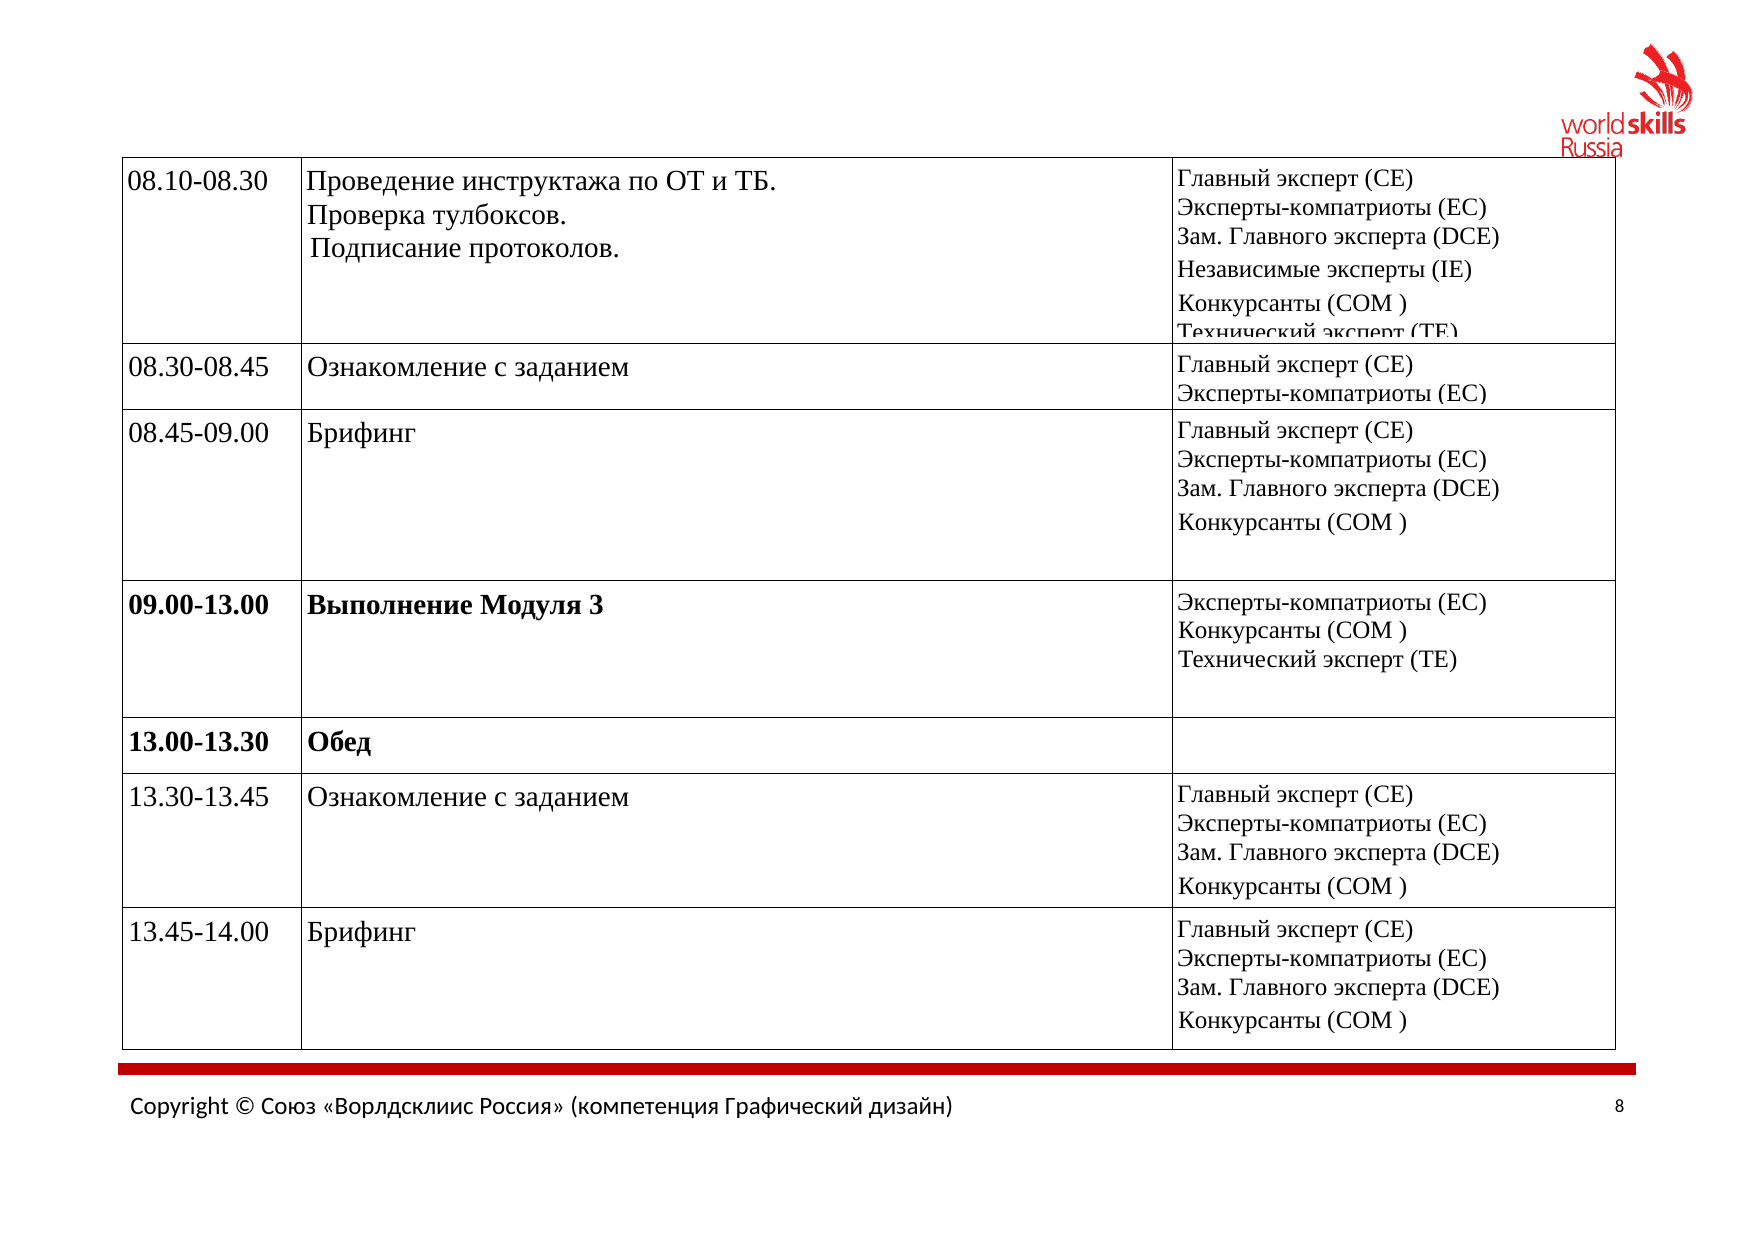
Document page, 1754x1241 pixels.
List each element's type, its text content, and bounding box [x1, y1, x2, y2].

table_cell [1173, 718, 1615, 773]
table_cell 08.10-08.30 [123, 158, 301, 343]
table_cell Обед [302, 718, 1172, 773]
table_cell Ознакомление с заданием [302, 344, 1172, 409]
table_cell Ознакомление с заданием [302, 774, 1172, 907]
picture [1561, 43, 1718, 157]
table_cell Проведение инструктажа по ОТ и ТБ. Проверка тулбоксов. Подписание протоколов. [302, 158, 1172, 343]
table_cell 09.00-13.00 [123, 581, 301, 717]
table_cell Главный эксперт (CE) Эксперты-компатриоты (EC) Зам. Главного эксперта (DCE) Конкурсанты (COM ) [1173, 410, 1615, 580]
table_cell 13.45-14.00 [123, 908, 301, 1048]
table_cell 13.00-13.30 [123, 718, 301, 773]
table_cell Главный эксперт (CE) Эксперты-компатриоты (EC) Зам. Главного эксперта (DCE) Конкурсанты (COM ) [1173, 908, 1615, 1048]
table_cell Брифинг [302, 410, 1172, 580]
table_cell Выполнение Модуля 3 [302, 581, 1172, 717]
table_cell Главный эксперт (CE) Эксперты-компатриоты (EC) Зам. Главного эксперта (DCE) Независимые эксперты (IE) Конкурсанты (COM ) Технический эксперт (TE) [1173, 158, 1615, 343]
table_cell 08.45-09.00 [123, 410, 301, 580]
table_cell 08.30-08.45 [123, 344, 301, 409]
table_cell Брифинг [302, 908, 1172, 1048]
table_cell Главный эксперт (CE) Эксперты-компатриоты (EC) Зам. Главного эксперта (DCE) Конкурсанты (COM ) [1173, 774, 1615, 907]
table_cell Главный эксперт (CE) Эксперты-компатриоты (EC) Зам. Главного эксперта (DCE) Конкурсанты (COM ) [1173, 344, 1615, 409]
table_cell Эксперты-компатриоты (EC) Конкурсанты (COM ) Технический эксперт (TE) [1173, 581, 1615, 717]
table_cell 13.30-13.45 [123, 774, 301, 907]
